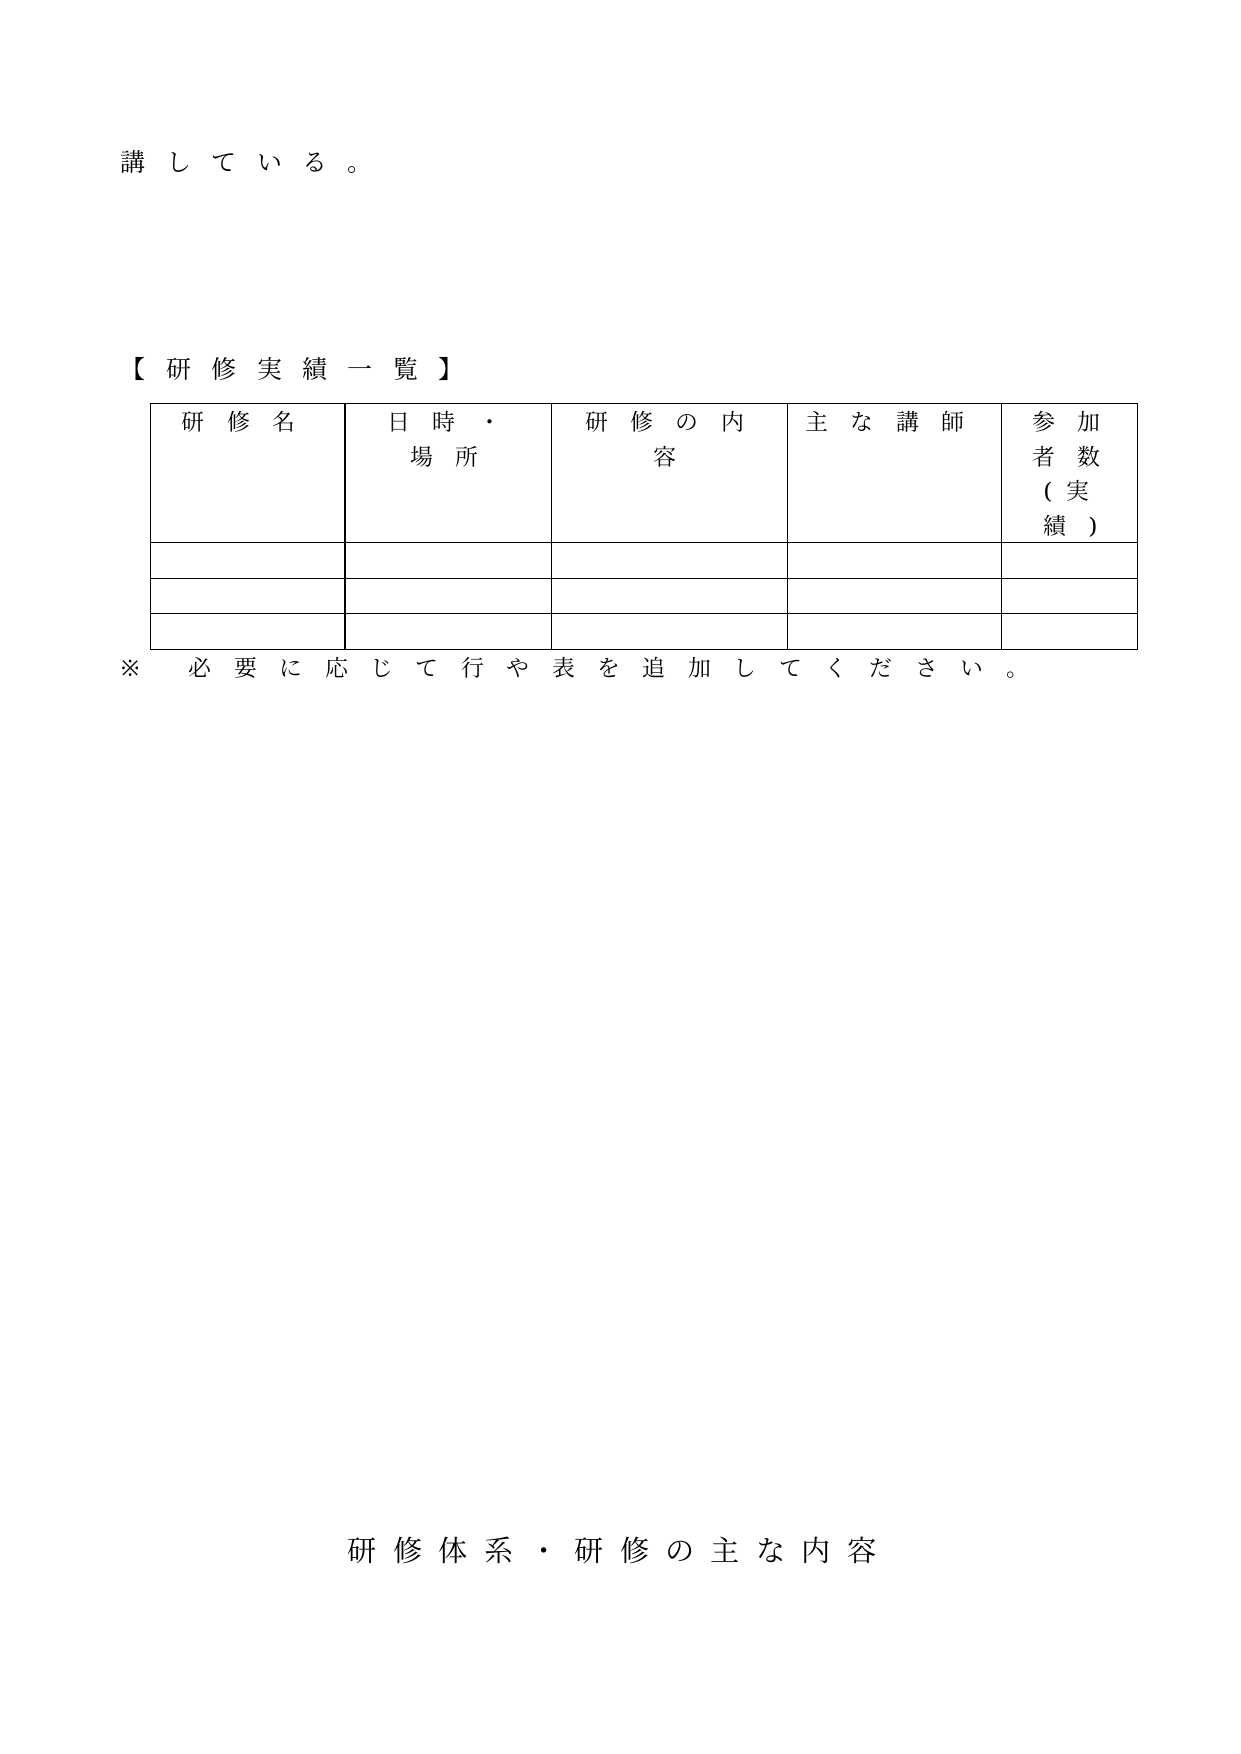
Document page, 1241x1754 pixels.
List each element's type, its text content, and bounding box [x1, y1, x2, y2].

text 【研修実績一覧】 [121, 333, 1120, 402]
table_header 研修名 [151, 404, 344, 542]
table_cell [151, 614, 344, 649]
table_cell [788, 579, 1001, 613]
text 研修体系・研修の主な内容 [121, 1514, 1120, 1583]
table_header 主な講師 [788, 404, 1001, 542]
table_cell [151, 579, 344, 613]
table_cell [346, 614, 551, 649]
table_cell [552, 579, 787, 613]
table_header 参加者数 (実績) [1002, 404, 1137, 542]
table_cell [1002, 579, 1137, 613]
table_cell [151, 543, 344, 577]
text ※ 必要に応じて行や表を追加してください。 [121, 650, 1120, 684]
table_cell [788, 543, 1001, 577]
table_cell [346, 543, 551, 577]
table_header 日時・場所 [346, 404, 551, 542]
table_header 研修の内容 [552, 404, 787, 542]
table_cell [552, 543, 787, 577]
table_cell [1002, 614, 1137, 649]
table_cell [788, 614, 1001, 649]
table_cell [346, 579, 551, 613]
table_cell [552, 614, 787, 649]
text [121, 126, 1120, 195]
table_cell [1002, 543, 1137, 577]
